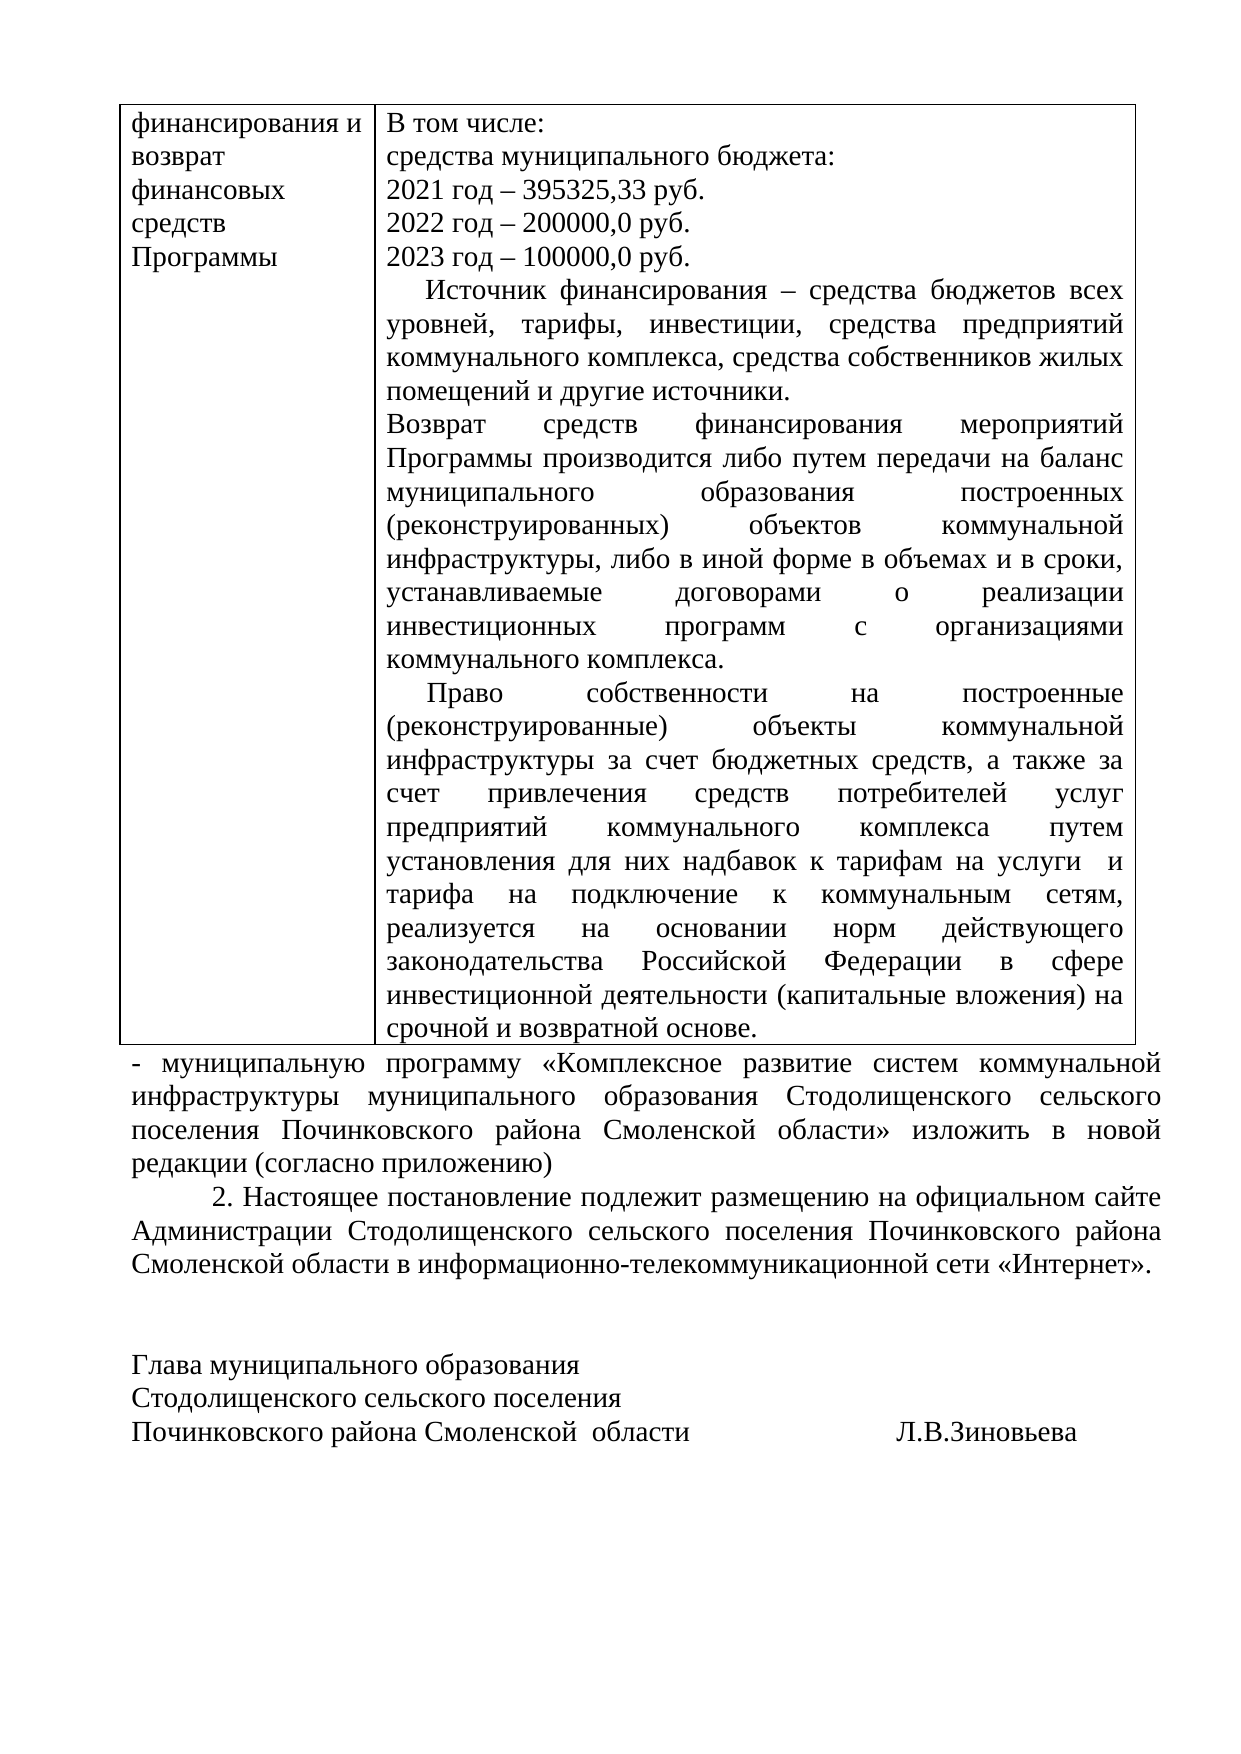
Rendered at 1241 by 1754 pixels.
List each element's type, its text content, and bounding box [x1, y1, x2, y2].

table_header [121, 105, 374, 1044]
text Починковского района Смоленской области Л.В.Зиновьева [131, 1414, 1162, 1447]
text Стодолищенского сельского поселения [131, 1380, 1162, 1414]
text Глава муниципального образования [131, 1347, 1162, 1380]
text 2. Настоящее постановление подлежит размещению на официальном сайте Администрации Стодолищенского сельского поселения Починковского района Смоленской области в информационно-телекоммуникационной сети «Интернет». [131, 1179, 1162, 1280]
text - муниципальную программу «Комплексное развитие систем коммунальной инфраструктуры муниципального образования Стодолищенского сельского поселения Починковского района Смоленской области» изложить в новой редакции (согласно приложению) [131, 1045, 1162, 1179]
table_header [376, 105, 1135, 1044]
